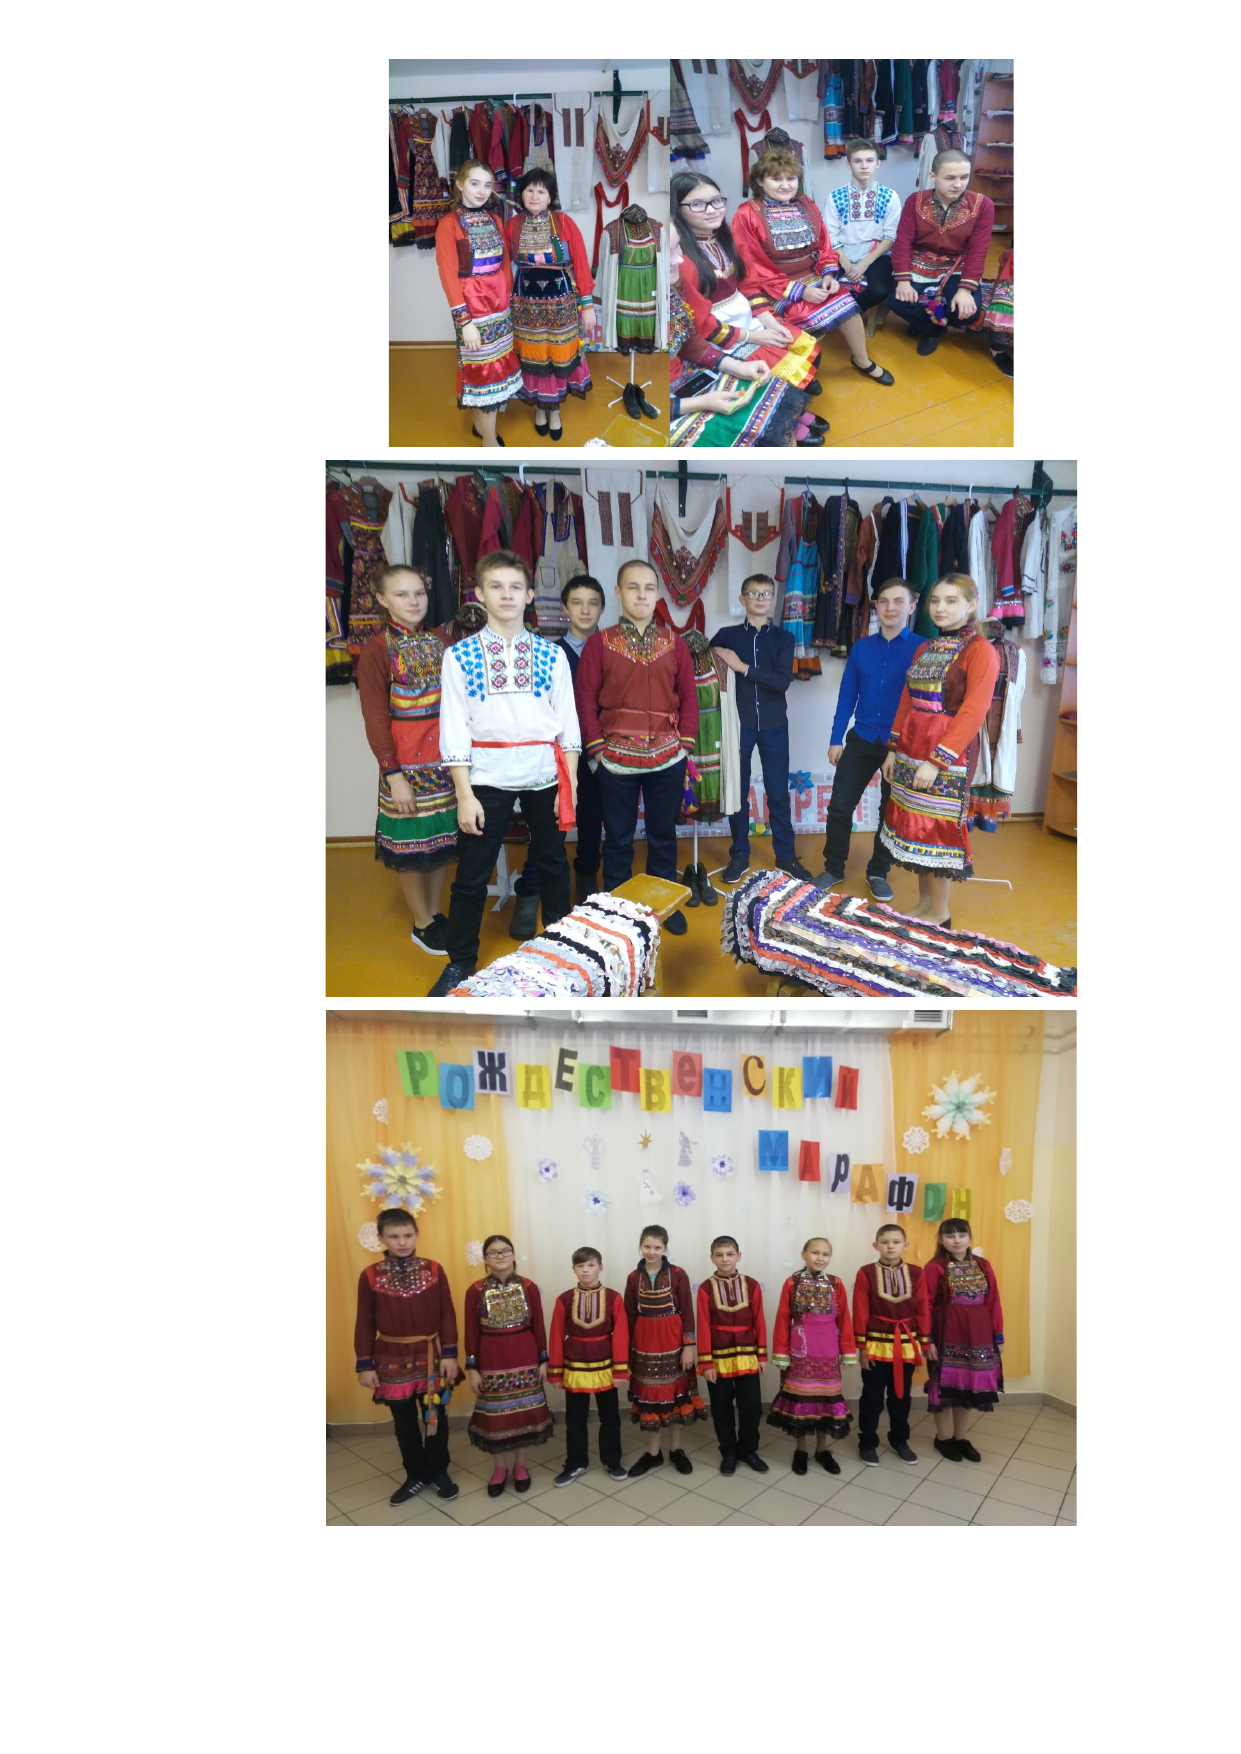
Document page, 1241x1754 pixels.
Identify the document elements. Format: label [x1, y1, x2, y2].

picture [325, 460, 1078, 997]
picture [388, 59, 1014, 447]
picture [326, 1010, 1077, 1526]
